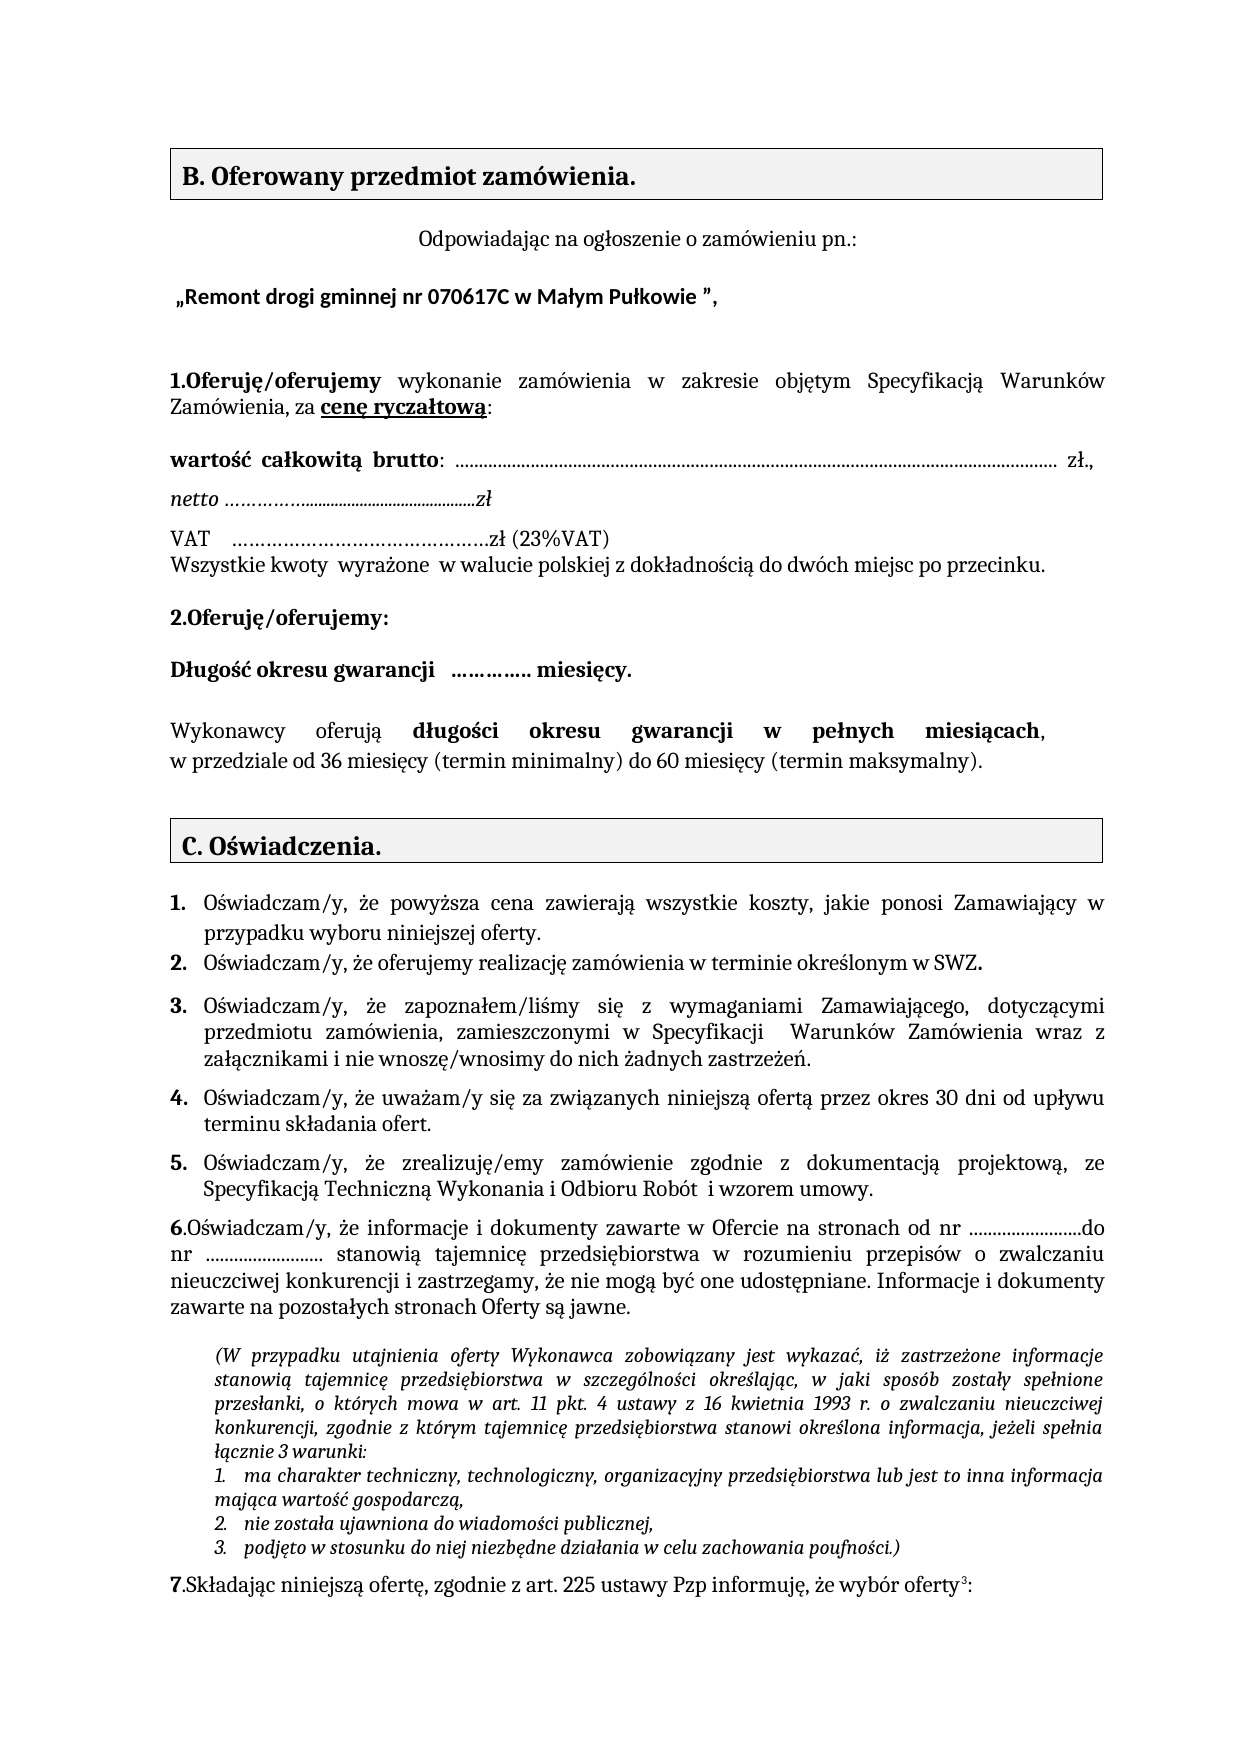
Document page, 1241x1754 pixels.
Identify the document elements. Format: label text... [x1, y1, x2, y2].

table_cell Odpowiadając na ogłoszenie o zamówieniu pn.: „Remont drogi gminnej nr 070617C w Małym Pułkowie ”, 1.Oferuję/oferujemy wykonanie zamówienia w zakresie objętym Specyfikacją Warunków Zamówienia, za cenę ryczałtową: wartość całkowitą brutto: ................................................................................................................................ zł., netto …………….........................................zł VAT ………………………………………zł (23%VAT) Wszystkie kwoty wyrażone w walucie polskiej z dokładnością do dwóch miejsc po przecinku. 2.Oferuję/oferujemy: Długość okresu gwarancji ………….. miesięcy. Wykonawcy oferują długości okresu gwarancji w pełnych miesiącach, w przedziale od 36 miesięcy (termin minimalny) do 60 miesięcy (termin maksymalny). [159, 148, 1117, 817]
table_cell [159, 818, 1117, 1598]
